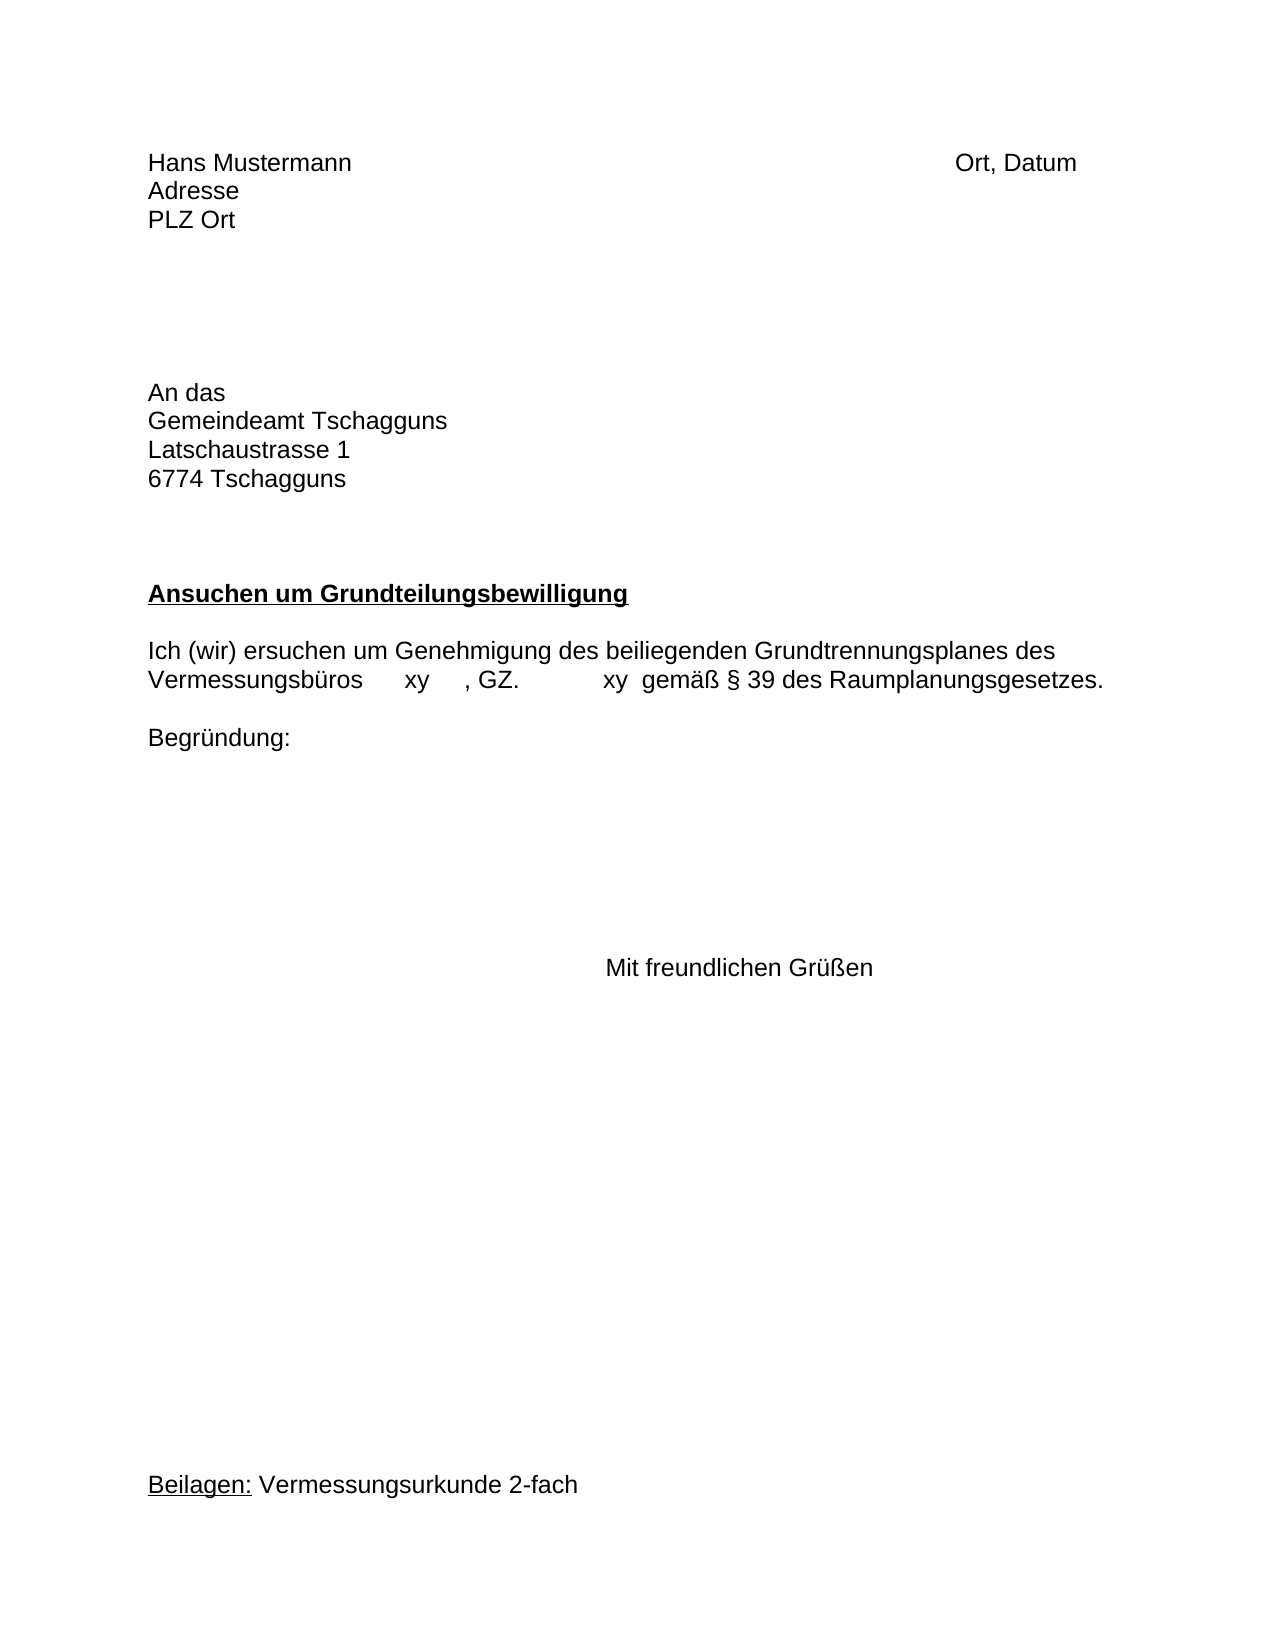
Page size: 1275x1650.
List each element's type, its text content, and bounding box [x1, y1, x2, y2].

text Begründung: [148, 723, 1127, 751]
text 6774 Tschagguns [148, 464, 1127, 493]
text Ansuchen um Grundteilungsbewilligung [148, 579, 1127, 608]
text Adresse [148, 176, 1127, 205]
text Mit freundlichen Grüßen [148, 953, 1127, 981]
text Gemeindeamt Tschagguns [148, 406, 1127, 435]
text An das [148, 378, 1127, 406]
text Ich (wir) ersuchen um Genehmigung des beiliegenden Grundtrennungsplanes des Vermessungsbüros xy , GZ. xy gemäß § 39 des Raumplanungsgesetzes. [148, 636, 1127, 694]
text Latschaustrasse 1 [148, 435, 1127, 464]
text Beilagen: Vermessungsurkunde 2-fach [148, 1470, 1127, 1499]
text Hans Mustermann Ort, Datum [148, 148, 1127, 176]
text PLZ Ort [148, 205, 1127, 234]
